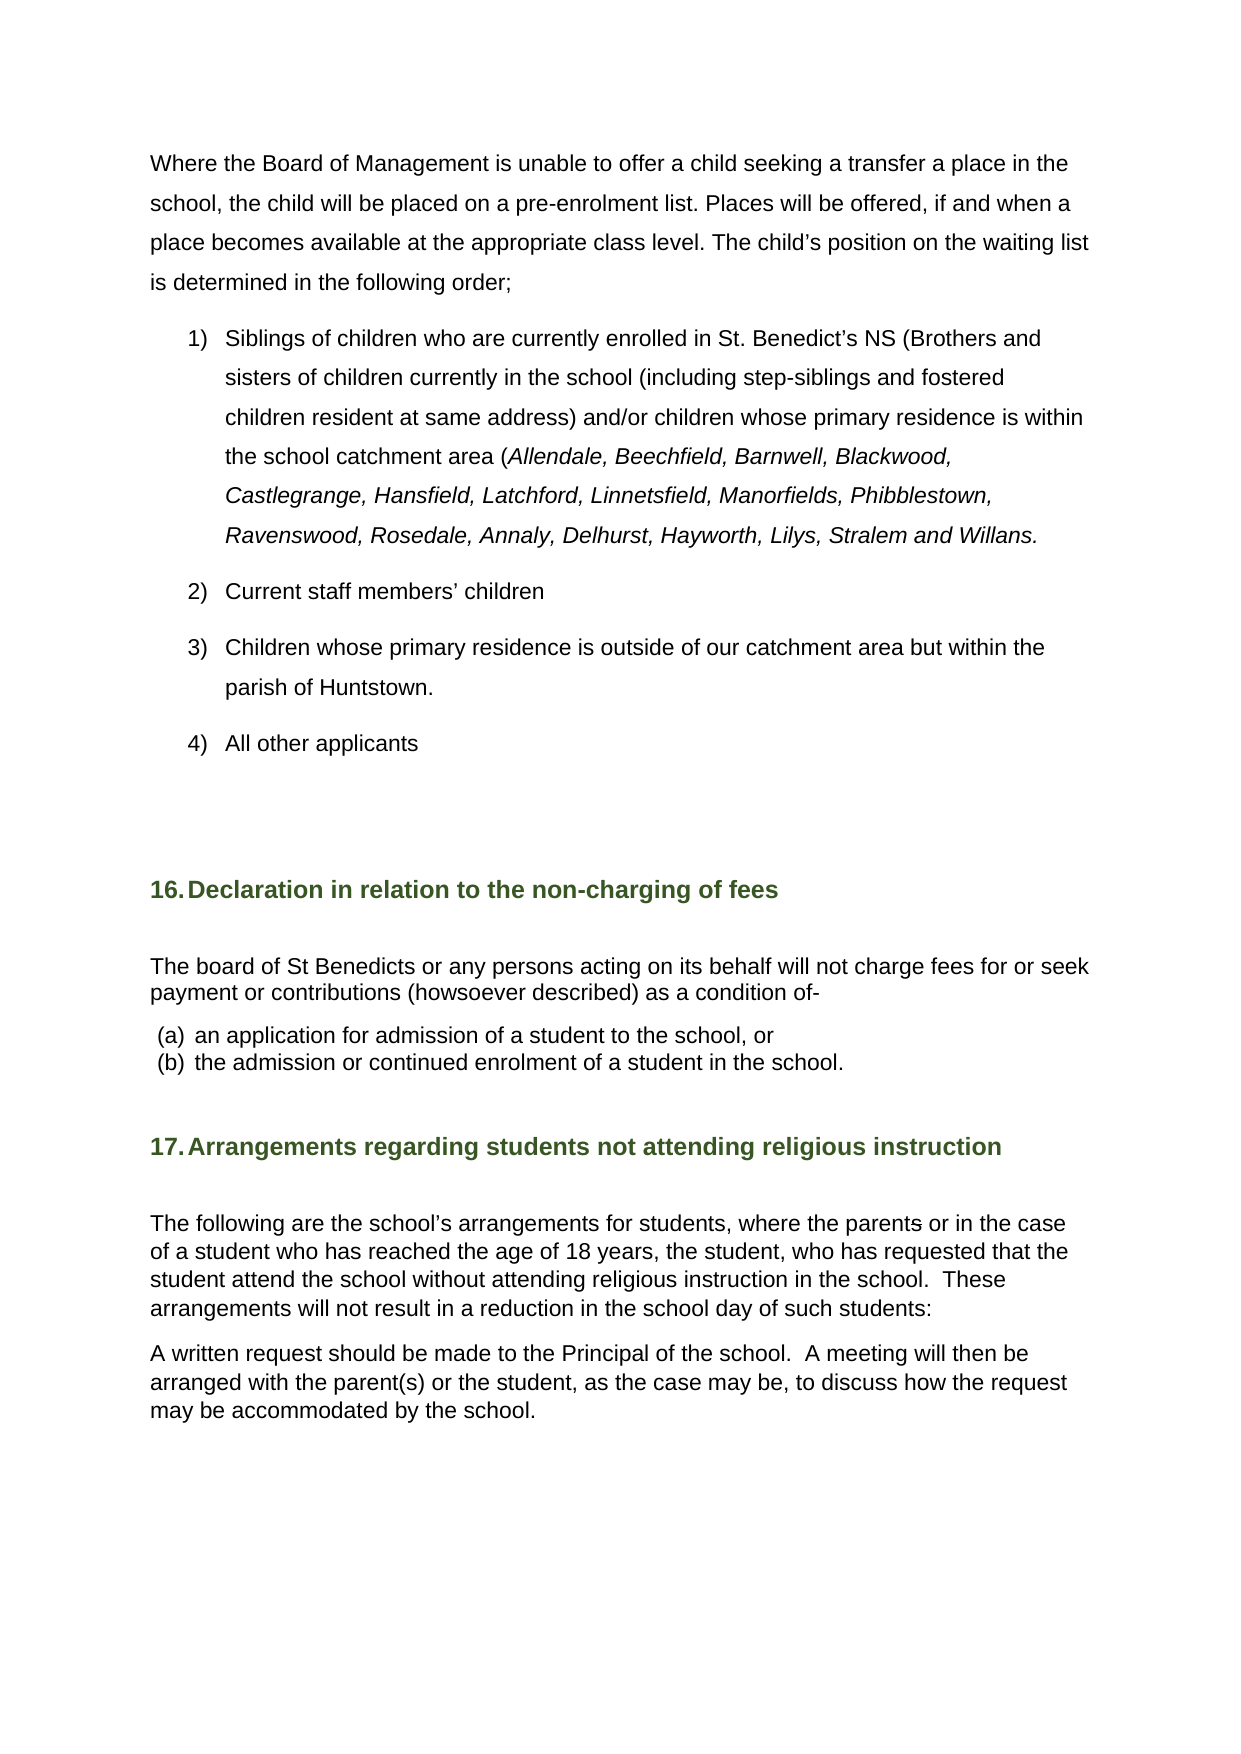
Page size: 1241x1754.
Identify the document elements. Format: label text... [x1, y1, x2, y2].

list All other applicants [187, 730, 1090, 756]
text The board of St Benedicts or any persons acting on its behalf will not charge fees for or seek payment or contributions (howsoever described) as a condition of- [150, 953, 1090, 1005]
list Current staff members’ children [187, 578, 1090, 604]
list Children whose primary residence is outside of our catchment area but within the parish of Huntstown. [187, 634, 1090, 700]
list the admission or continued enrolment of a student in the school. [157, 1048, 1090, 1075]
text The following are the school’s arrangements for students, where the parents or in the case of a student who has reached the age of 18 years, the student, who has requested that the student attend the school without attending religious instruction in the school. These arrangements will not result in a reduction in the school day of such students: [150, 1209, 1090, 1321]
subtitle Arrangements regarding students not attending religious instruction [150, 1132, 1090, 1160]
text A written request should be made to the Principal of the school. A meeting will then be arranged with the parent(s) or the student, as the case may be, to discuss how the request may be accommodated by the school. [150, 1340, 1090, 1423]
list Siblings of children who are currently enrolled in St. Benedict’s NS (Brothers and sisters of children currently in the school (including step-siblings and fostered children resident at same address) and/or children whose primary residence is within the school catchment area (Allendale, Beechfield, Barnwell, Blackwood, Castlegrange, Hansfield, Latchford, Linnetsfield, Manorfields, Phibblestown, Ravenswood, Rosedale, Annaly, Delhurst, Hayworth, Lilys, Stralem and Willans. [187, 324, 1090, 548]
text Where the Board of Management is unable to offer a child seeking a transfer a place in the school, the child will be placed on a pre-enrolment list. Places will be offered, if and when a place becomes available at the appropriate class level. The child’s position on the waiting list is determined in the following order; [150, 150, 1090, 295]
subtitle Declaration in relation to the non-charging of fees [150, 875, 1090, 903]
list an application for admission of a student to the school, or [157, 1022, 1090, 1048]
